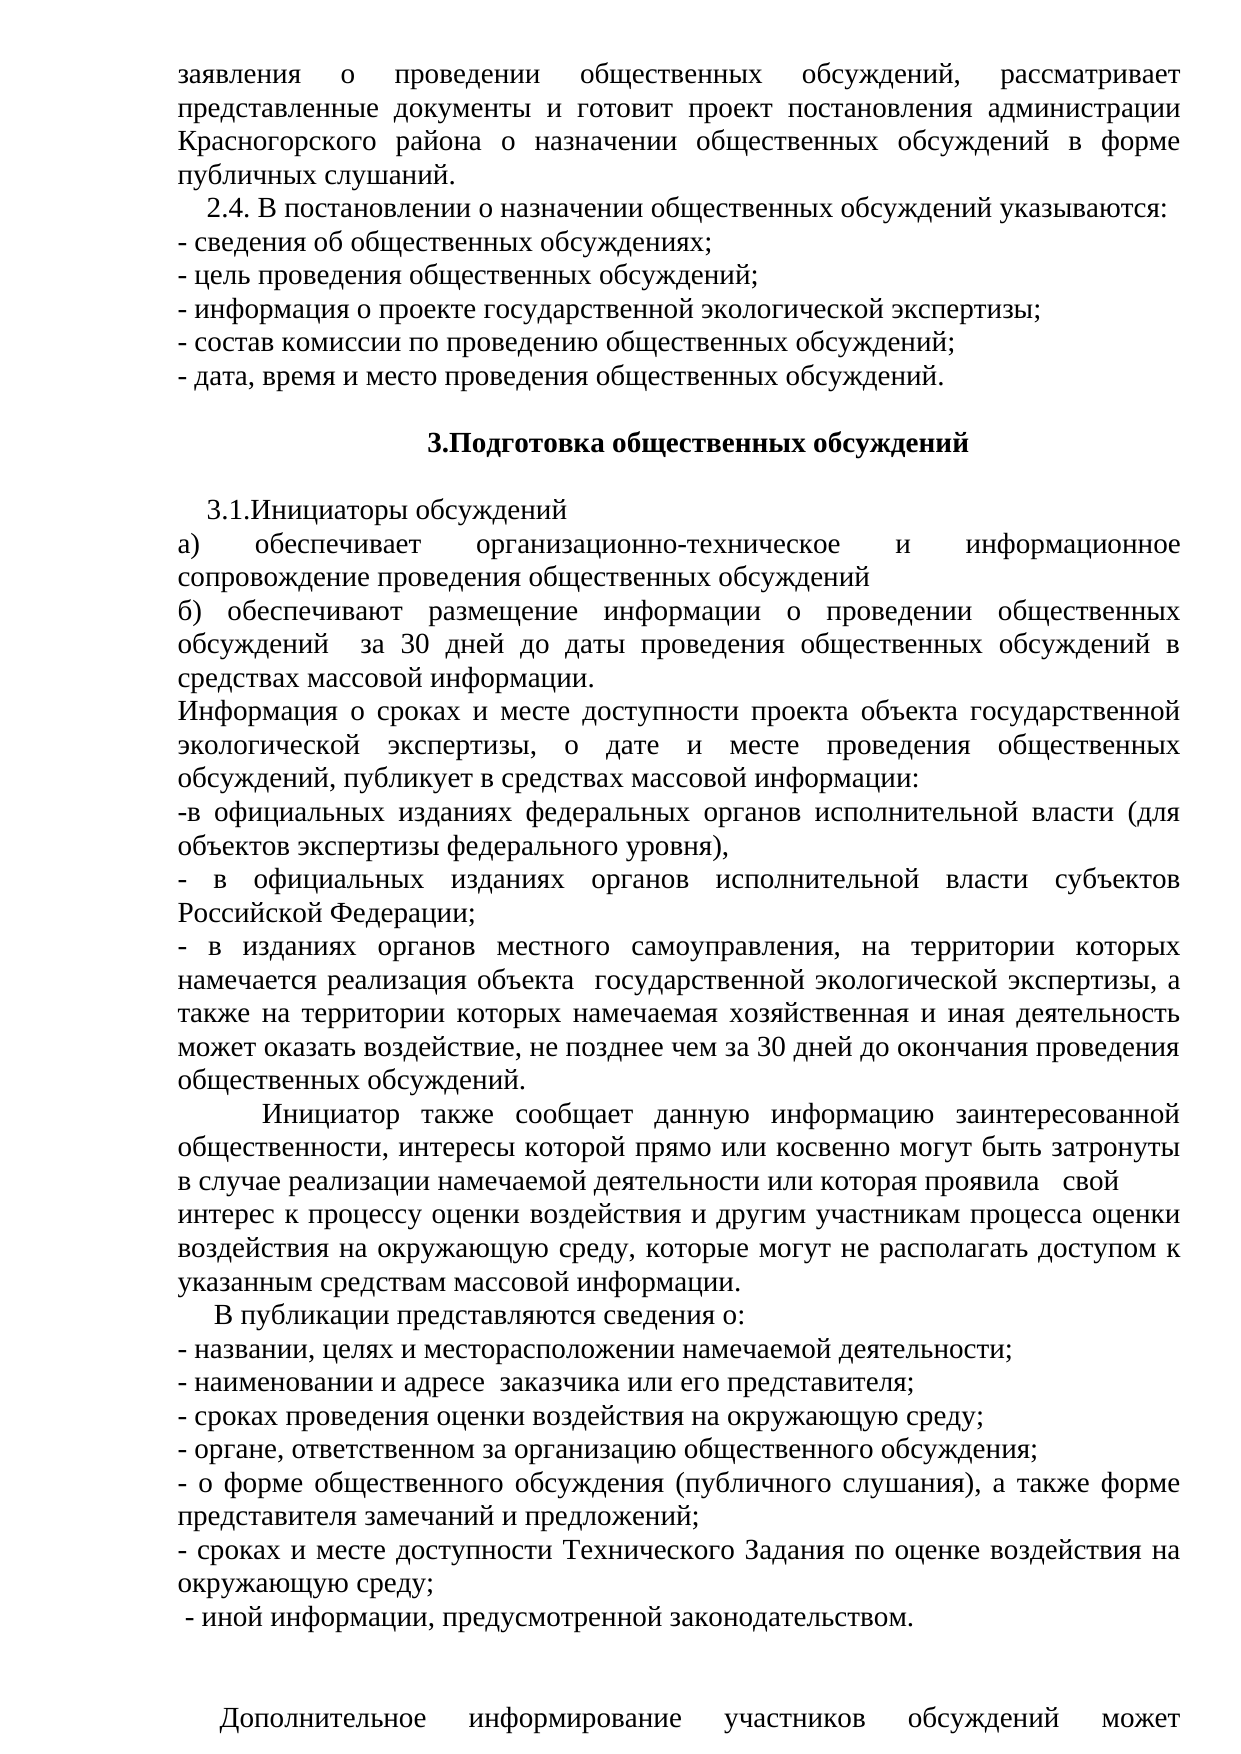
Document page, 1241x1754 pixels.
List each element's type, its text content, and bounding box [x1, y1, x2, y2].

text - цель проведения общественных обсуждений; [177, 257, 1181, 291]
text а) обеспечивает организационно-техническое и информационное сопровождение проведения общественных обсуждений [177, 526, 1181, 593]
text - о форме общественного обсуждения (публичного слушания), а также форме представителя замечаний и предложений; [177, 1465, 1181, 1532]
text - в изданиях органов местного самоуправления, на территории которых намечается реализация объекта государственной экологической экспертизы, а также на территории которых намечаемая хозяйственная и иная деятельность может оказать воздействие, не позднее чем за 30 дней до окончания проведения общественных обсуждений. [177, 928, 1181, 1096]
text - сроках проведения оценки воздействия на окружающую среду; [177, 1398, 1181, 1431]
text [177, 1700, 1181, 1733]
text - сроках и месте доступности Технического Задания по оценке воздействия на окружающую среду; [177, 1532, 1181, 1599]
text В публикации представляются сведения о: [177, 1297, 1181, 1331]
text - наименовании и адресе заказчика или его представителя; [177, 1364, 1181, 1398]
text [177, 56, 1181, 190]
text - состав комиссии по проведению общественных обсуждений; [177, 324, 1181, 358]
text - дата, время и место проведения общественных обсуждений. [177, 358, 1181, 392]
text - органе, ответственном за организацию общественного обсуждения; [177, 1431, 1181, 1465]
text -в официальных изданиях федеральных органов исполнительной власти (для объектов экспертизы федерального уровня), [177, 794, 1181, 861]
text - информация о проекте государственной экологической экспертизы; [177, 291, 1181, 324]
text Инициатор также сообщает данную информацию заинтересованной общественности, интересы которой прямо или косвенно могут быть затронуты в случае реализации намечаемой деятельности или которая проявила свой интерес к процессу оценки воздействия и другим участникам процесса оценки воздействия на окружающую среду, которые могут не располагать доступом к указанным средствам массовой информации. [177, 1096, 1181, 1297]
text 3.Подготовка общественных обсуждений [215, 425, 1181, 459]
text - иной информации, предусмотренной законодательством. [177, 1599, 1181, 1633]
text - сведения об общественных обсуждениях; [177, 224, 1181, 257]
text 3.1.Инициаторы обсуждений [177, 492, 1181, 526]
text 2.4. В постановлении о назначении общественных обсуждений указываются: [177, 190, 1181, 224]
text б) обеспечивают размещение информации о проведении общественных обсуждений за 30 дней до даты проведения общественных обсуждений в средствах массовой информации. [177, 593, 1181, 693]
text - названии, целях и месторасположении намечаемой деятельности; [177, 1331, 1181, 1364]
text Информация о сроках и месте доступности проекта объекта государственной экологической экспертизы, о дате и месте проведения общественных обсуждений, публикует в средствах массовой информации: [177, 693, 1181, 794]
text - в официальных изданиях органов исполнительной власти субъектов Российской Федерации; [177, 861, 1181, 928]
